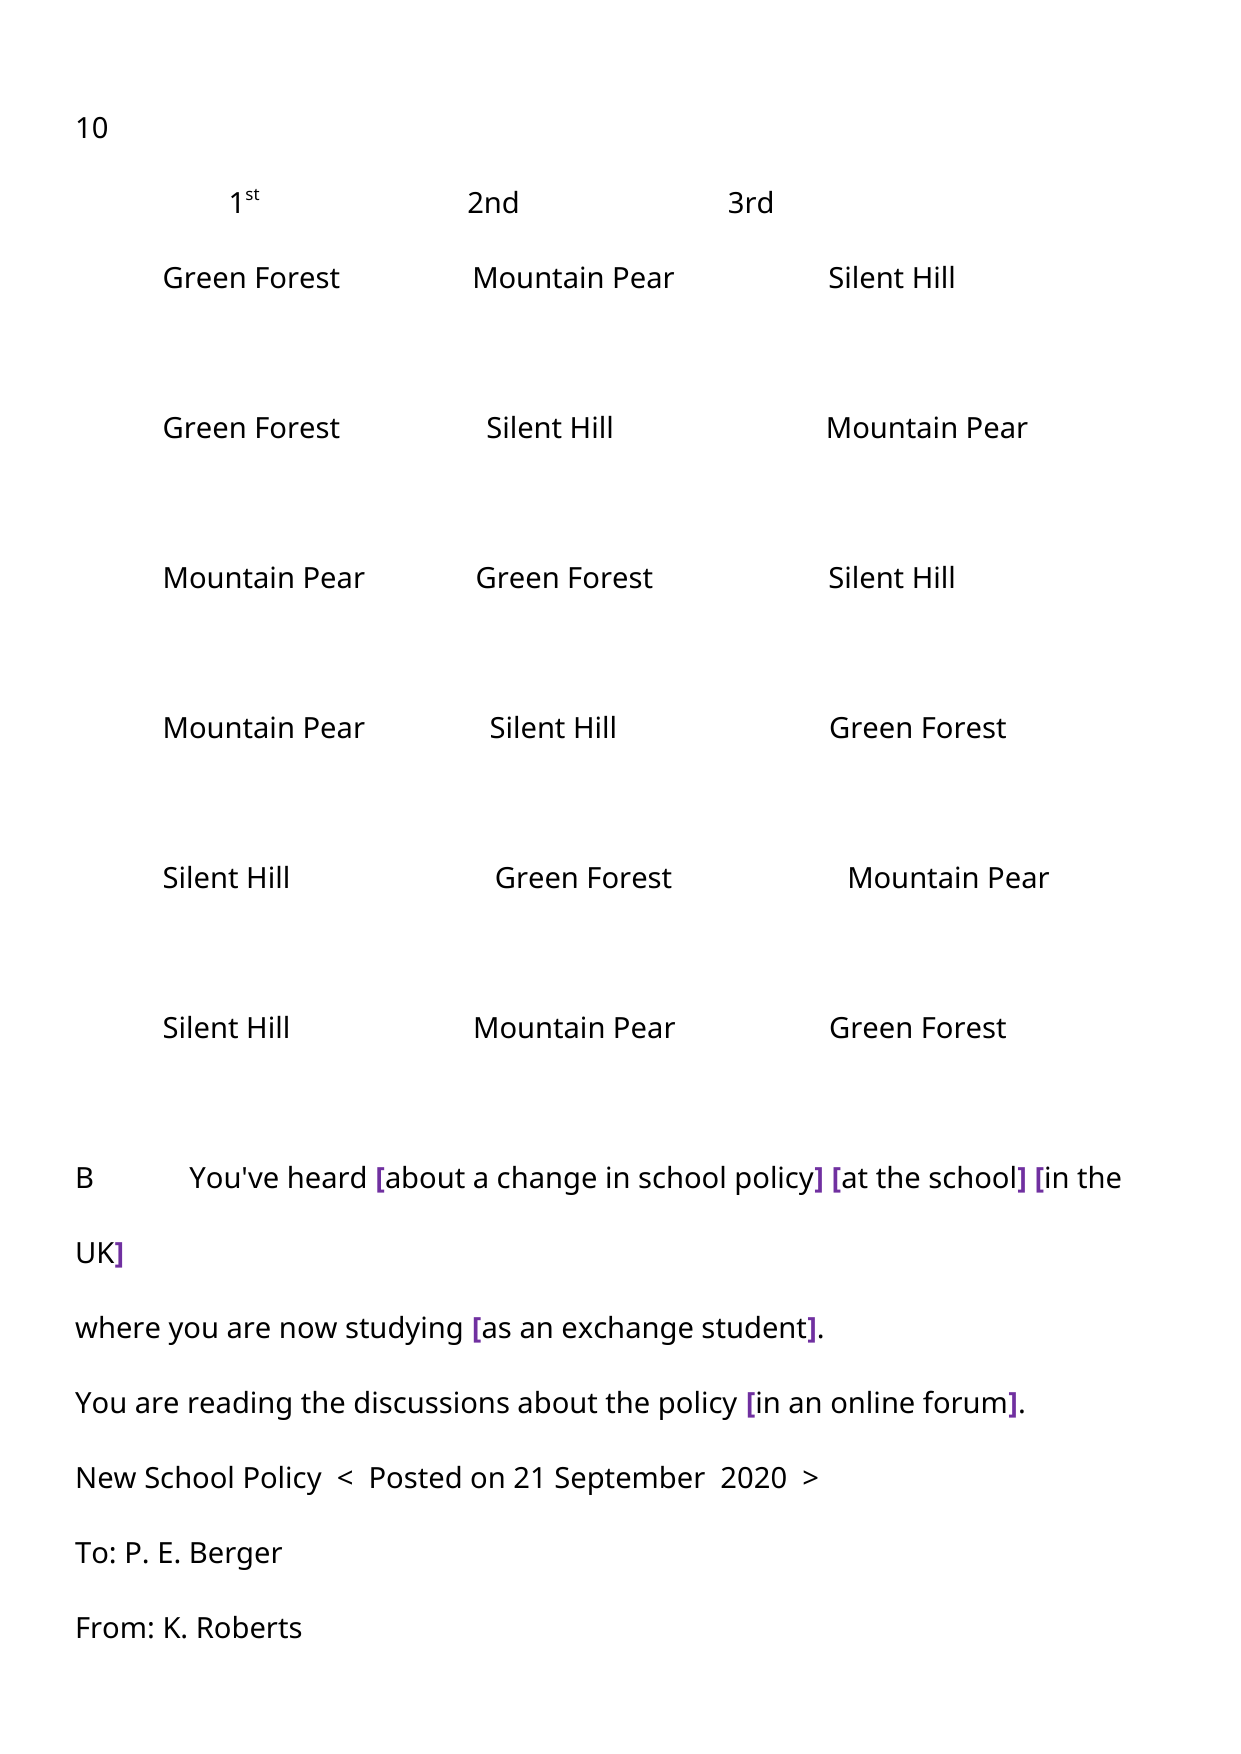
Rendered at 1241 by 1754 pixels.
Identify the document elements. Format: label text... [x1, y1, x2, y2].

text Silent Hill Green Forest Mountain Pear [75, 839, 1165, 914]
text To: P. E. Berger [75, 1514, 1165, 1589]
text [75, 89, 1165, 164]
text Mountain Pear Silent Hill Green Forest [75, 689, 1165, 764]
text New School Policy < Posted on 21 September 2020 > [75, 1439, 1165, 1514]
text You are reading the discussions about the policy [in an online forum]. [75, 1364, 1165, 1439]
text Green Forest Silent Hill Mountain Pear [75, 389, 1165, 464]
text Green Forest Mountain Pear Silent Hill [75, 239, 1165, 314]
text where you are now studying [as an exchange student]. [75, 1289, 1165, 1364]
text 1st 2nd 3rd [75, 164, 1165, 239]
text Silent Hill Mountain Pear Green Forest [75, 989, 1165, 1064]
text B You've heard [about a change in school policy] [at the school] [in the UK] [75, 1139, 1165, 1289]
text Mountain Pear Green Forest Silent Hill [75, 539, 1165, 614]
text From: K. Roberts [75, 1589, 1165, 1664]
